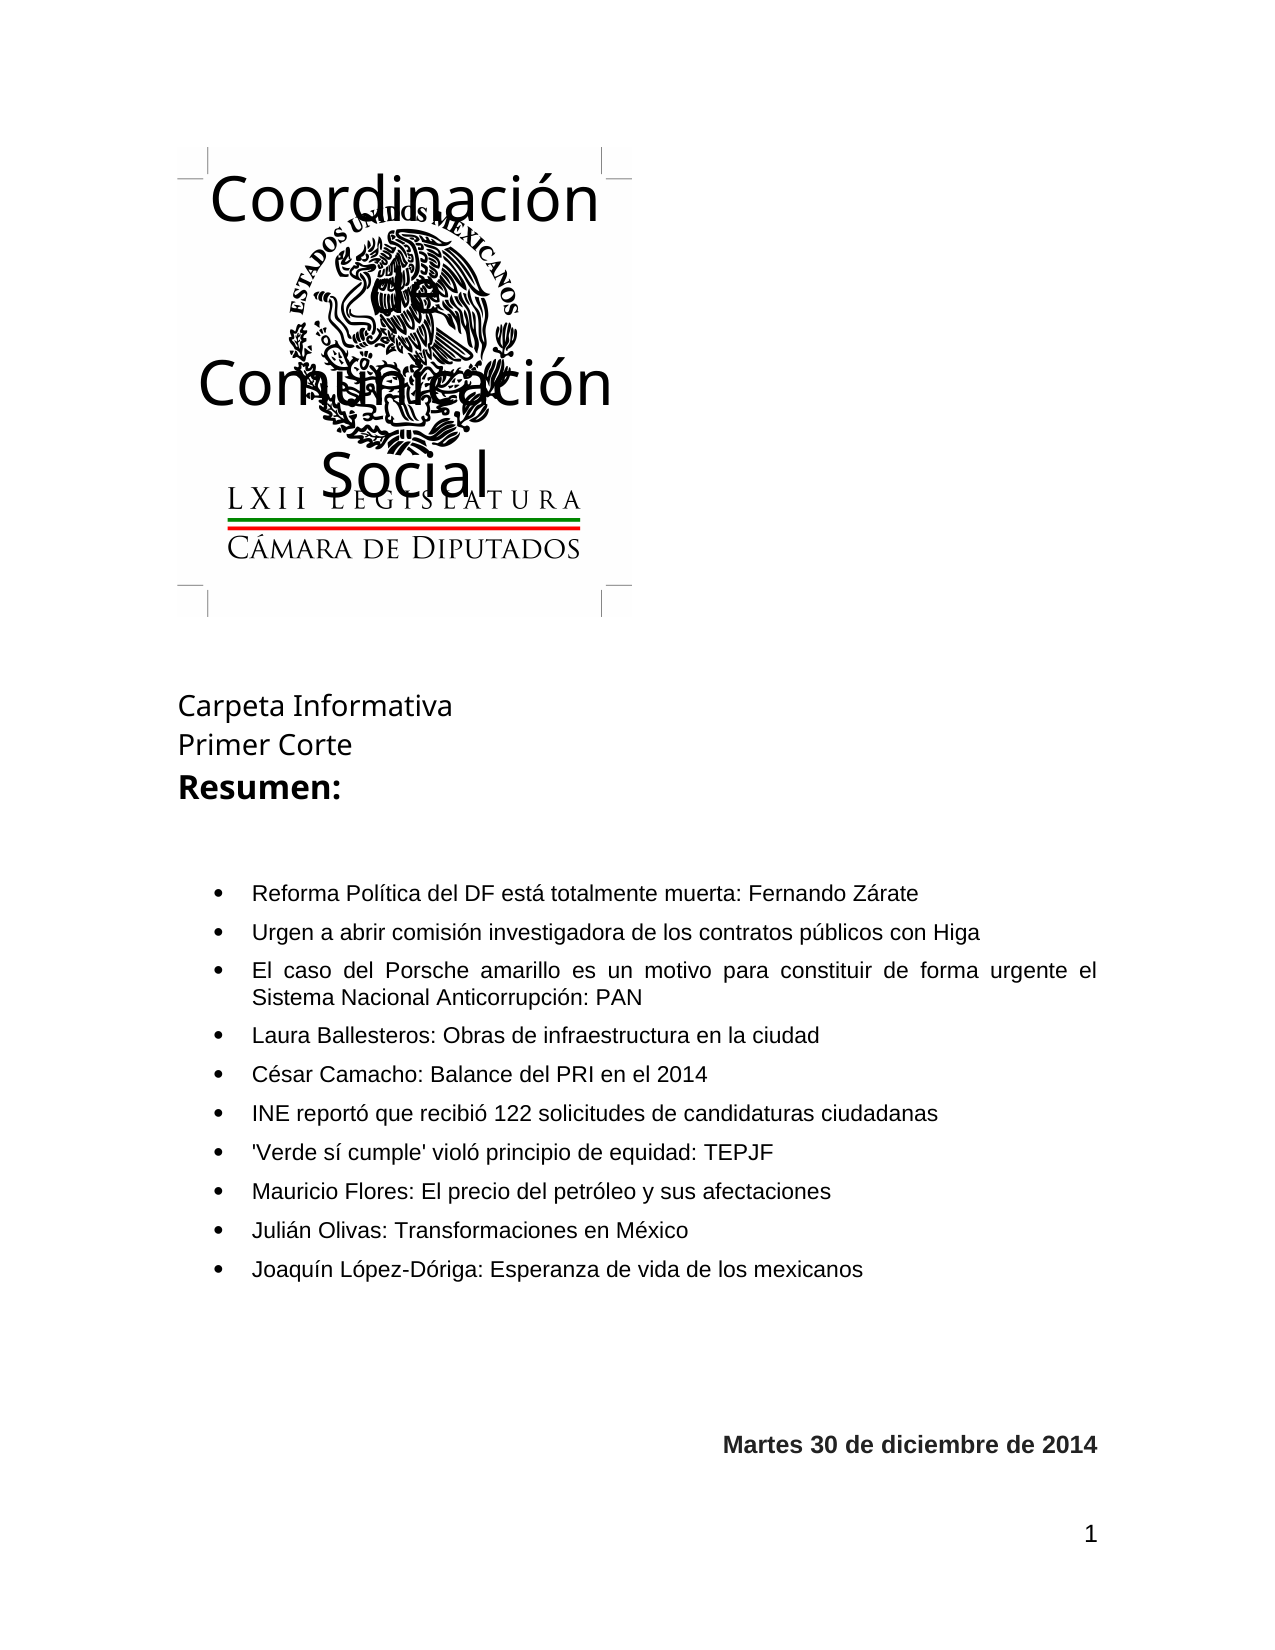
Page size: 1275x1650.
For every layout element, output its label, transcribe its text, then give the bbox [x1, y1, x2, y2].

list Reforma Política del DF está totalmente muerta: Fernando Zárate [214, 879, 1098, 906]
text Martes 30 de diciembre de 2014 [177, 1430, 1098, 1459]
text Primer Corte [177, 724, 1098, 764]
text Carpeta Informativa [177, 685, 1098, 724]
list Joaquín López-Dóriga: Esperanza de vida de los mexicanos [214, 1256, 1098, 1282]
list 'Verde sí cumple' violó principio de equidad: TEPJF [214, 1139, 1098, 1165]
list Urgen a abrir comisión investigadora de los contratos públicos con Higa [214, 918, 1098, 945]
list Mauricio Flores: El precio del petróleo y sus afectaciones [214, 1178, 1098, 1204]
list El caso del Porsche amarillo es un motivo para constituir de forma urgente el Sistema Nacional Anticorrupción: PAN [214, 957, 1098, 1010]
list INE reportó que recibió 122 solicitudes de candidaturas ciudadanas [214, 1100, 1098, 1127]
list Laura Ballesteros: Obras de infraestructura en la ciudad [214, 1022, 1098, 1049]
list César Camacho: Balance del PRI en el 2014 [214, 1061, 1098, 1088]
list Julián Olivas: Transformaciones en México [214, 1217, 1098, 1243]
text Resumen: [177, 764, 1098, 809]
picture [177, 147, 632, 617]
